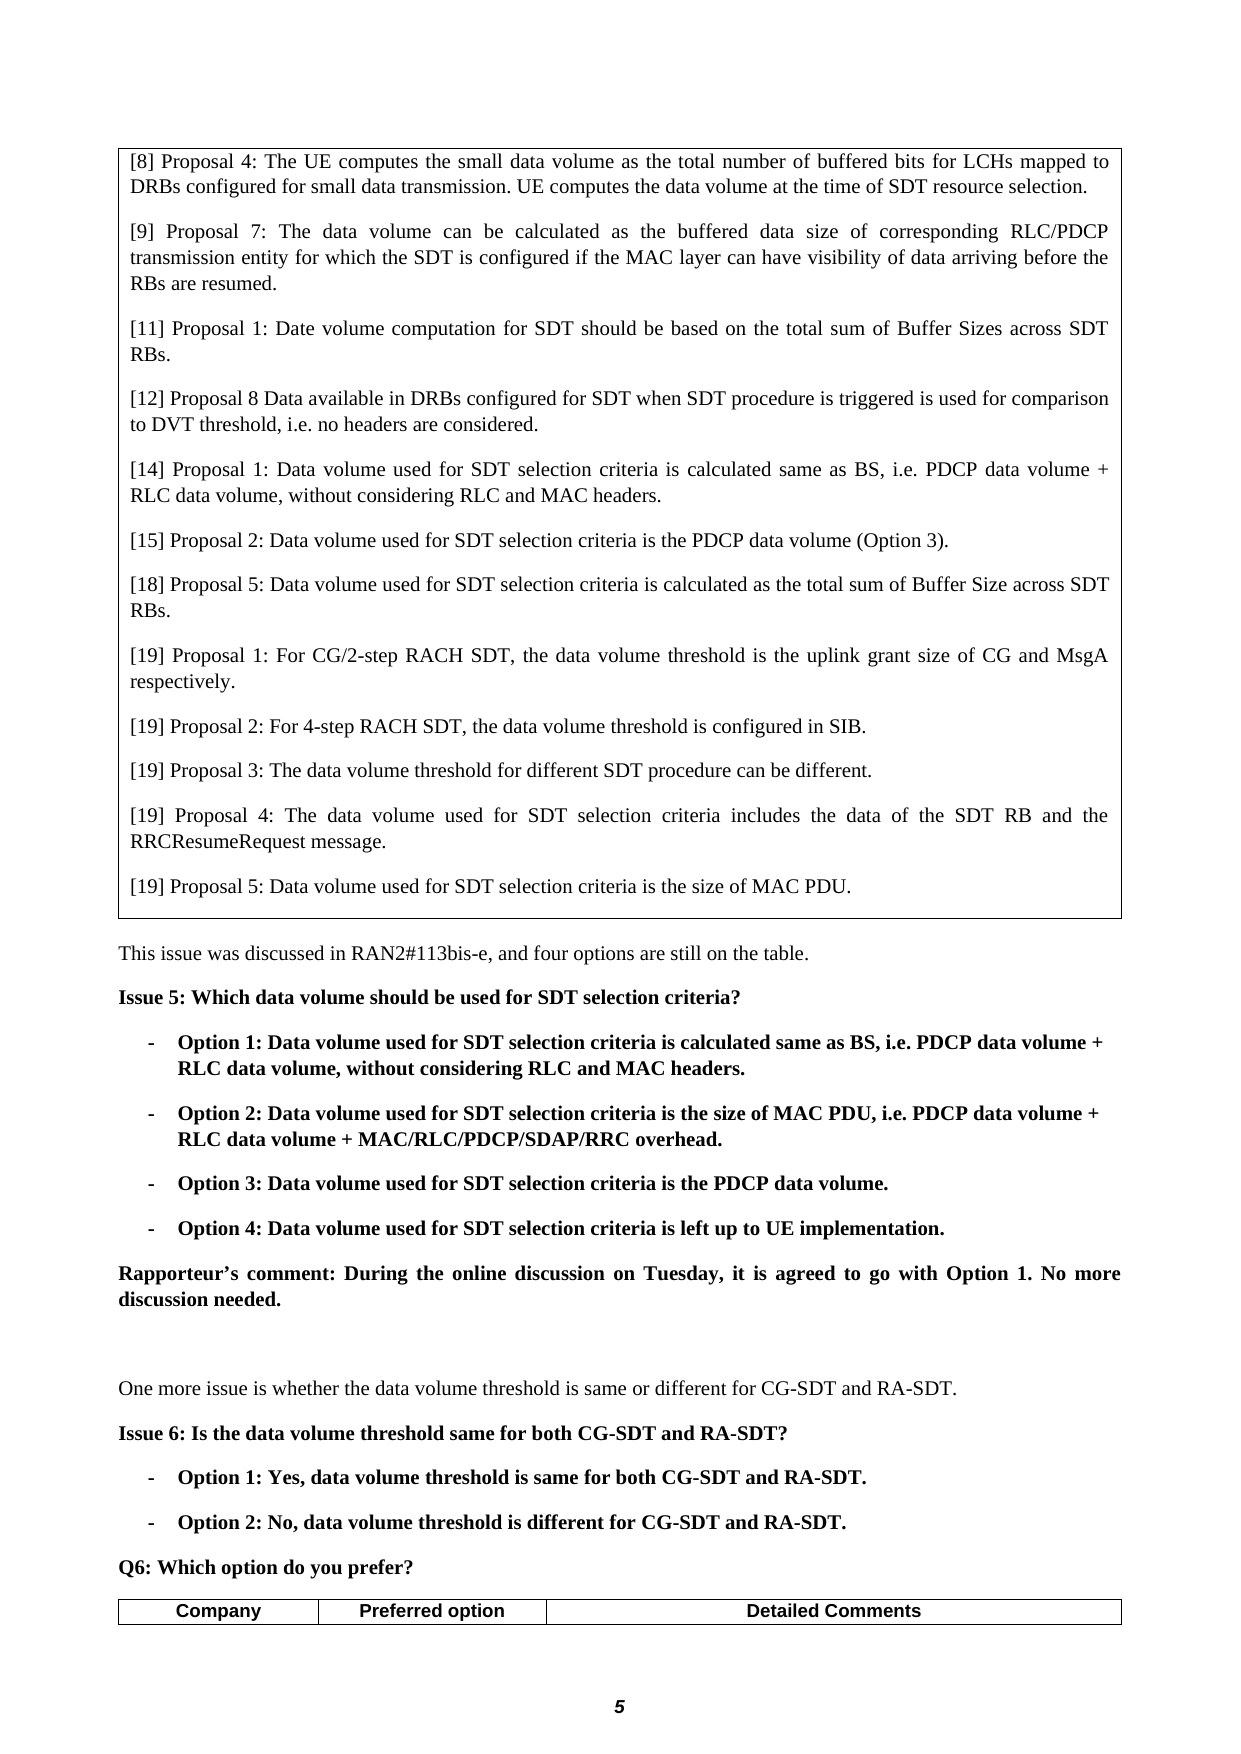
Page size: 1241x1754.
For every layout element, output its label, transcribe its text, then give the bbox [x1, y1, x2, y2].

text Rapporteur’s comment: During the online discussion on Tuesday, it is agreed to go with Option 1. No more discussion needed. [118, 1261, 1122, 1311]
text - Option 1: Yes, data volume threshold is same for both CG-SDT and RA-SDT. [148, 1465, 1122, 1489]
text Issue 5: Which data volume should be used for SDT selection criteria? [118, 985, 1122, 1009]
text This issue was discussed in RAN2#113bis-e, and four options are still on the table. [118, 941, 1122, 964]
text - Option 1: Data volume used for SDT selection criteria is calculated same as BS, i.e. PDCP data volume + RLC data volume, without considering RLC and MAC headers. [148, 1030, 1122, 1080]
text One more issue is whether the data volume threshold is same or different for CG-SDT and RA-SDT. [118, 1376, 1122, 1400]
text Issue 6: Is the data volume threshold same for both CG-SDT and RA-SDT? [118, 1421, 1122, 1444]
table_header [119, 149, 1121, 918]
table_header Detailed Comments [547, 1600, 1121, 1623]
text - Option 2: No, data volume threshold is different for CG-SDT and RA-SDT. [148, 1510, 1122, 1534]
text - Option 4: Data volume used for SDT selection criteria is left up to UE implementation. [148, 1216, 1122, 1240]
table_header Preferred option [319, 1600, 546, 1623]
table_header Company [119, 1600, 318, 1623]
text Q6: Which option do you prefer? [118, 1554, 1122, 1579]
text - Option 3: Data volume used for SDT selection criteria is the PDCP data volume. [148, 1171, 1122, 1195]
text - Option 2: Data volume used for SDT selection criteria is the size of MAC PDU, i.e. PDCP data volume + RLC data volume + MAC/RLC/PDCP/SDAP/RRC overhead. [148, 1101, 1122, 1151]
